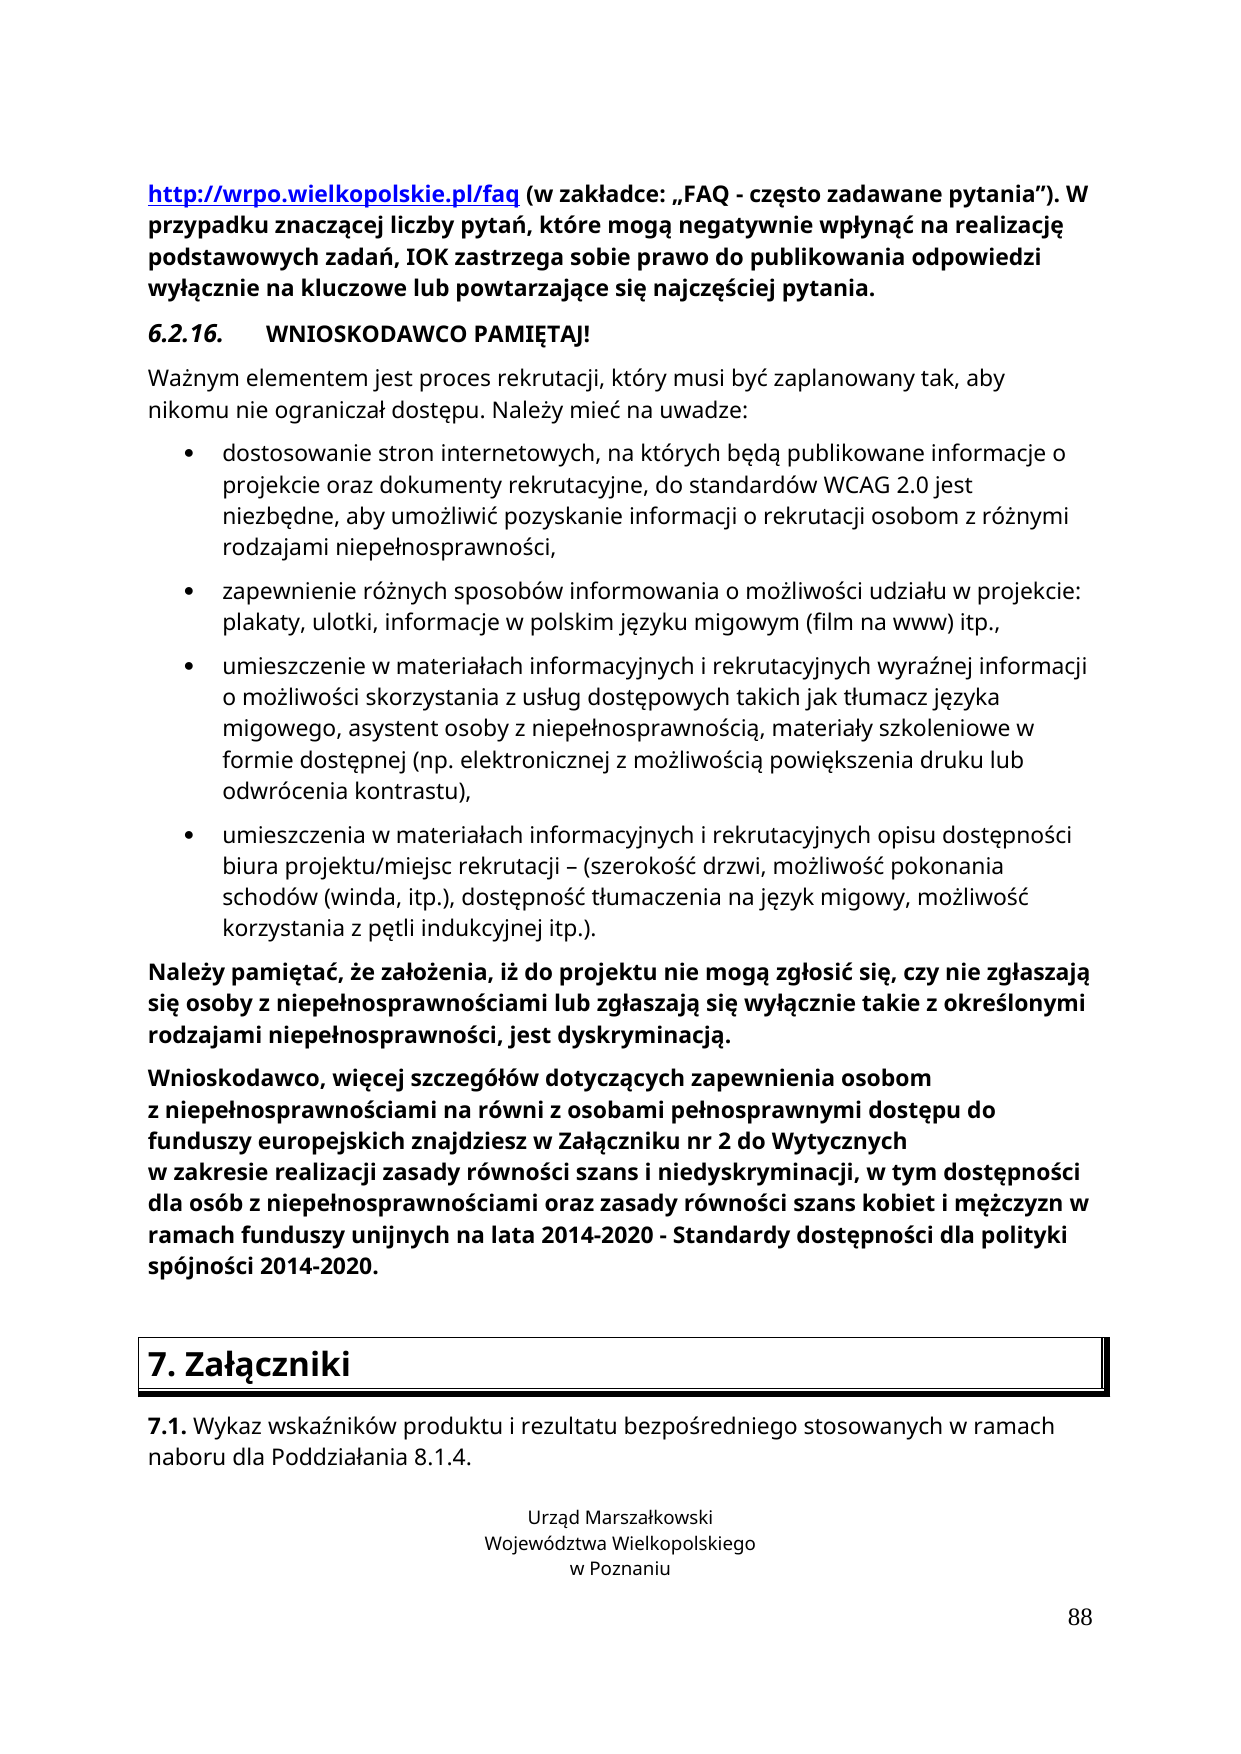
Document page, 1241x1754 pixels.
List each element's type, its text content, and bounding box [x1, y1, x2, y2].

list Wnioskodawco, więcej szczegółów dotyczących zapewnienia osobom z niepełnosprawnościami na równi z osobami pełnosprawnymi dostępu do funduszy europejskich znajdziesz w Załączniku nr 2 do Wytycznych w zakresie realizacji zasady równości szans i niedyskryminacji, w tym dostępności dla osób z niepełnosprawnościami oraz zasady równości szans kobiet i mężczyzn w ramach funduszy unijnych na lata 2014-2020 - Standardy dostępności dla polityki spójności 2014-2020. [148, 1062, 1093, 1281]
list WNIOSKODAWCO PAMIĘTAJ! [148, 316, 1093, 350]
list umieszczenie w materiałach informacyjnych i rekrutacyjnych wyraźnej informacji o możliwości skorzystania z usług dostępowych takich jak tłumacz języka migowego, asystent osoby z niepełnosprawnością, materiały szkoleniowe w formie dostępnej (np. elektronicznej z możliwością powiększenia druku lub odwrócenia kontrastu), [185, 650, 1093, 806]
list Ważnym elementem jest proces rekrutacji, który musi być zaplanowany tak, aby nikomu nie ograniczał dostępu. Należy mieć na uwadze: [148, 362, 1093, 425]
list dostosowanie stron internetowych, na których będą publikowane informacje o projekcie oraz dokumenty rekrutacyjne, do standardów WCAG 2.0 jest niezbędne, aby umożliwić pozyskanie informacji o rekrutacji osobom z różnymi rodzajami niepełnosprawności, [185, 437, 1093, 562]
list Należy pamiętać, że założenia, iż do projektu nie mogą zgłosić się, czy nie zgłaszają się osoby z niepełnosprawnościami lub zgłaszają się wyłącznie takie z określonymi rodzajami niepełnosprawności, jest dyskryminacją. [148, 956, 1093, 1050]
subtitle Załączniki [139, 1338, 1101, 1388]
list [148, 178, 1093, 303]
list umieszczenia w materiałach informacyjnych i rekrutacyjnych opisu dostępności biura projektu/miejsc rekrutacji – (szerokość drzwi, możliwość pokonania schodów (winda, itp.), dostępność tłumaczenia na język migowy, możliwość korzystania z pętli indukcyjnej itp.). [185, 818, 1093, 943]
list 7.1. Wykaz wskaźników produktu i rezultatu bezpośredniego stosowanych w ramach naboru dla Poddziałania 8.1.4. [148, 1410, 1093, 1472]
list zapewnienie różnych sposobów informowania o możliwości udziału w projekcie: plakaty, ulotki, informacje w polskim języku migowym (film na www) itp., [185, 575, 1093, 637]
